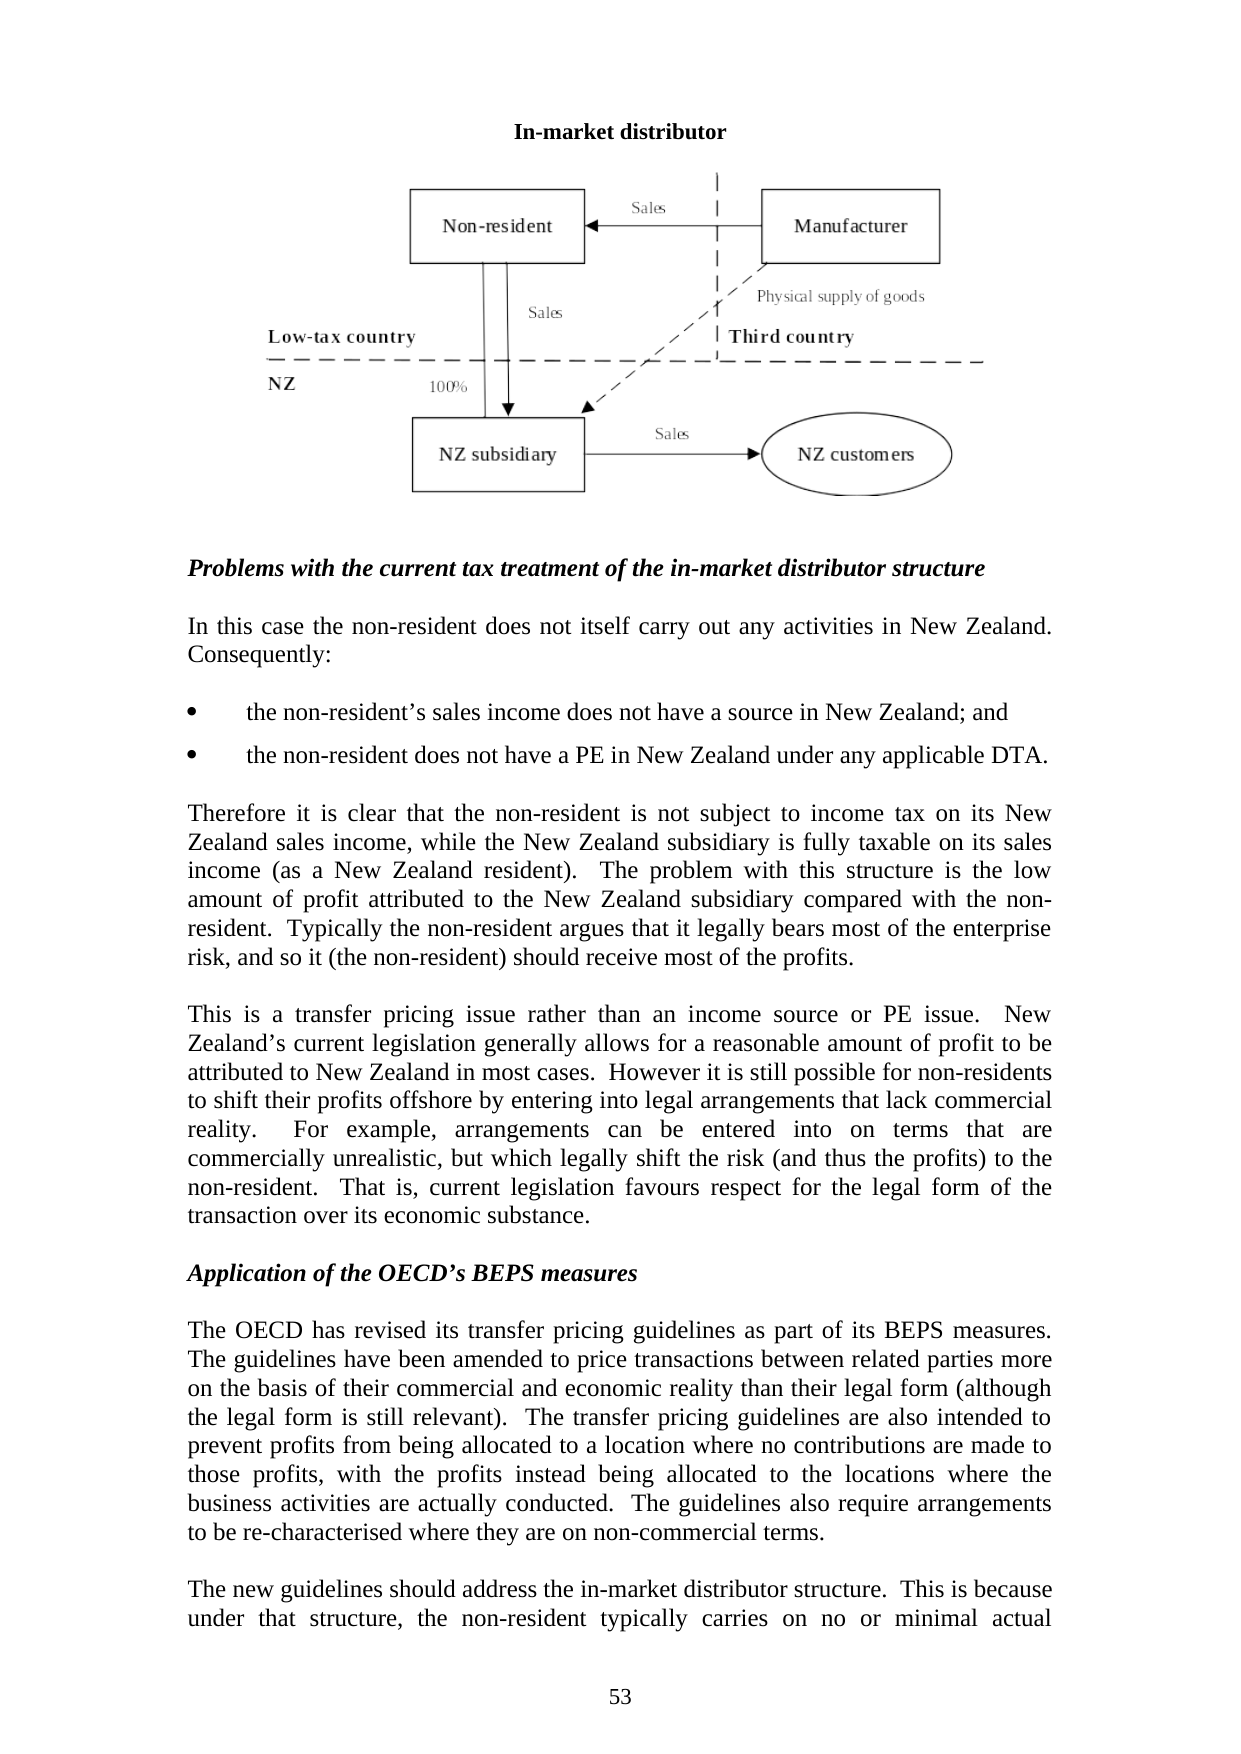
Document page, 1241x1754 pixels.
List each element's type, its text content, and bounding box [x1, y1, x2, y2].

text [187, 1574, 1053, 1632]
list the non-resident’s sales income does not have a source in New Zealand; and [187, 697, 1053, 726]
text Therefore it is clear that the non-resident is not subject to income tax on its New Zealand sales income, while the New Zealand subsidiary is fully taxable on its sales income (as a New Zealand resident). The problem with this structure is the low amount of profit attributed to the New Zealand subsidiary compared with the non-resident. Typically the non-resident argues that it legally bears most of the enterprise risk, and so it (the non-resident) should receive most of the profits. [187, 798, 1053, 970]
text The OECD has revised its transfer pricing guidelines as part of its BEPS measures. The guidelines have been amended to price transactions between related parties more on the basis of their commercial and economic reality than their legal form (although the legal form is still relevant). The transfer pricing guidelines are also intended to prevent profits from being allocated to a location where no contributions are made to those profits, with the profits instead being allocated to the locations where the business activities are actually conducted. The guidelines also require arrangements to be re-characterised where they are on non-commercial terms. [187, 1315, 1053, 1545]
text This is a transfer pricing issue rather than an income source or PE issue. New Zealand’s current legislation generally allows for a reasonable amount of profit to be attributed to New Zealand in most cases. However it is still possible for non-residents to shift their profits offshore by entering into legal arrangements that lack commercial reality. For example, arrangements can be entered into on terms that are commercially unrealistic, but which legally shift the risk (and thus the profits) to the non-resident. That is, current legislation favours respect for the legal form of the transaction over its economic substance. [187, 999, 1053, 1229]
list the non-resident does not have a PE in New Zealand under any applicable DTA. [187, 740, 1053, 769]
text In-market distributor [187, 118, 1053, 144]
text In this case the non-resident does not itself carry out any activities in New Zealand. Consequently: [187, 611, 1053, 668]
text Problems with the current tax treatment of the in-market distributor structure [187, 553, 1053, 582]
subtitle Application of the OECD’s BEPS measures [187, 1258, 1053, 1287]
